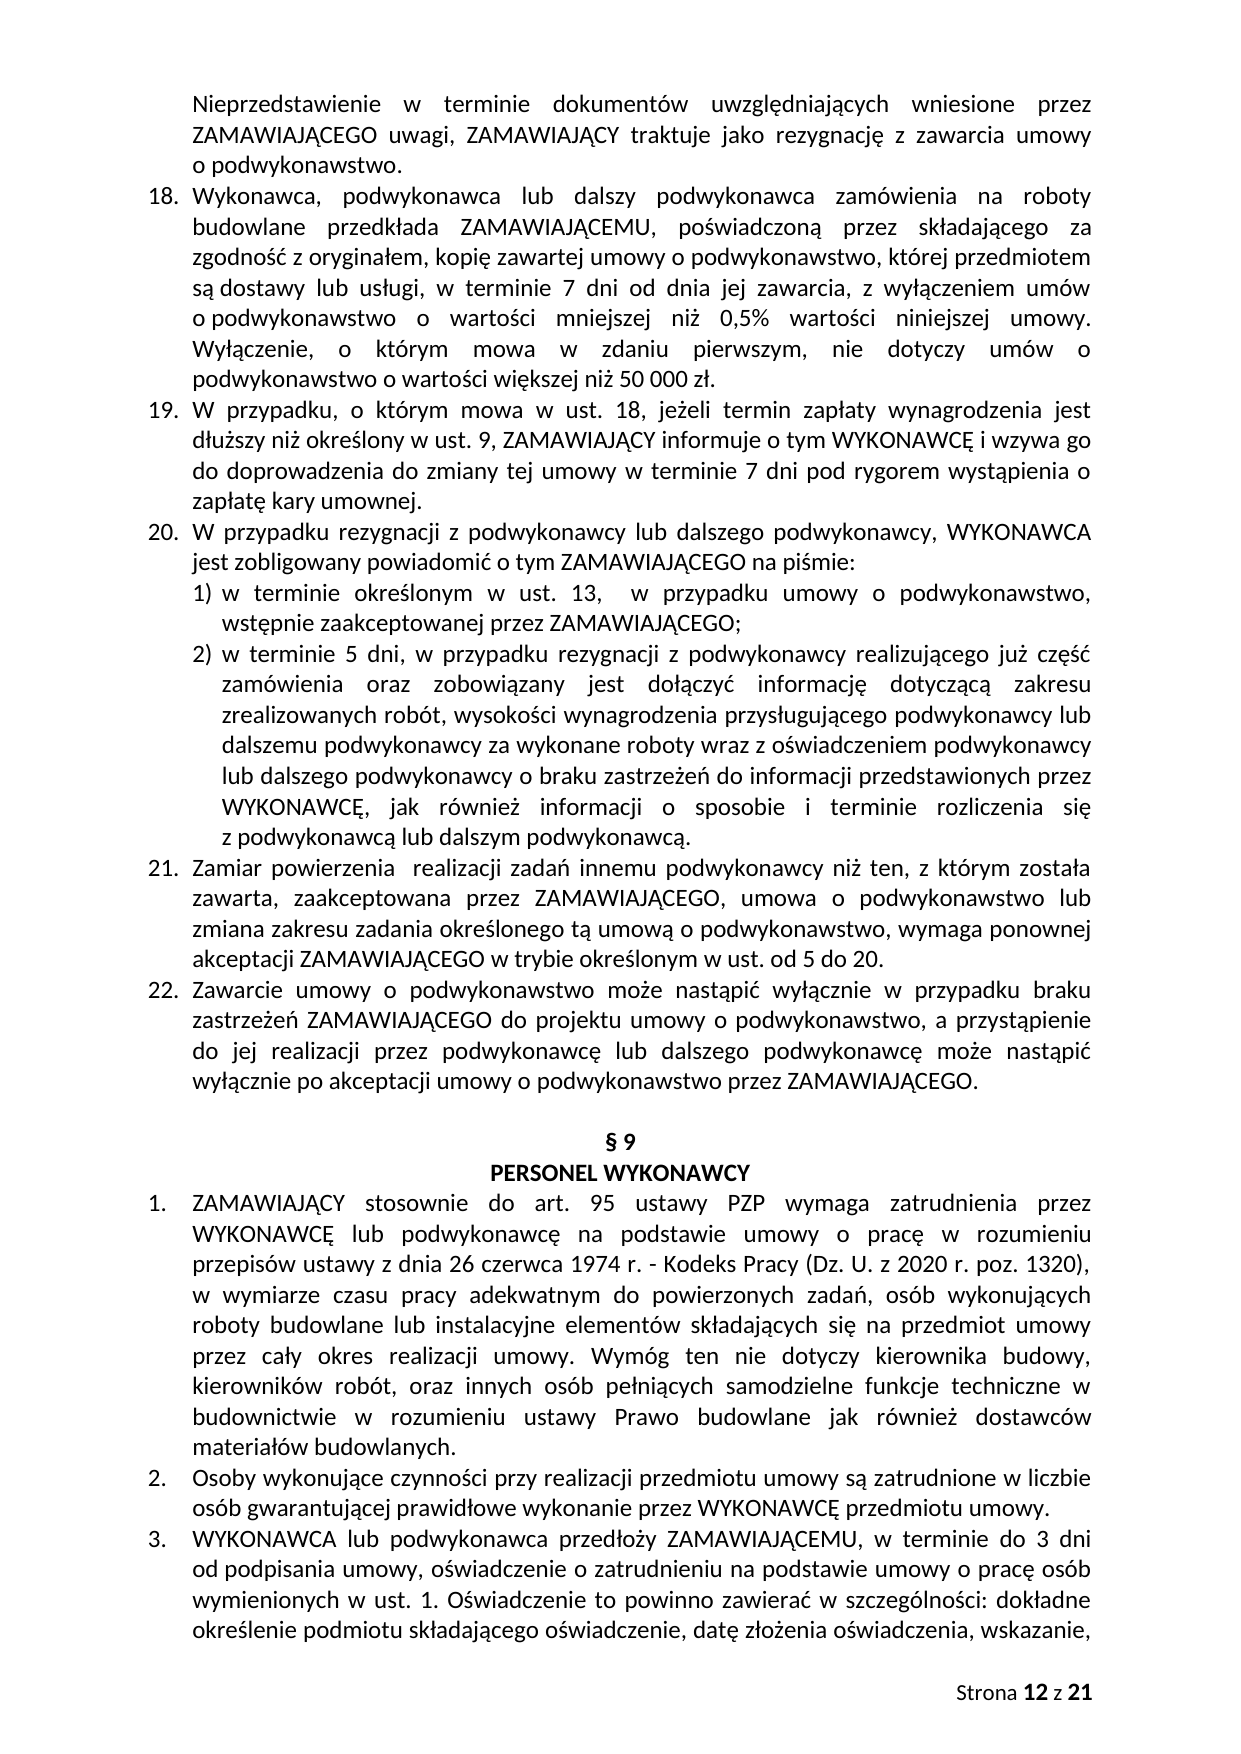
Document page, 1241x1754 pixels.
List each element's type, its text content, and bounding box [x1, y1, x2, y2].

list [148, 89, 1092, 180]
list ZAMAWIAJĄCY stosownie do art. 95 ustawy PZP wymaga zatrudnienia przez WYKONAWCĘ lub podwykonawcę na podstawie umowy o pracę w rozumieniu przepisów ustawy z dnia 26 czerwca 1974 r. - Kodeks Pracy (Dz. U. z 2020 r. poz. 1320), w wymiarze czasu pracy adekwatnym do powierzonych zadań, osób wykonujących roboty budowlane lub instalacyjne elementów składających się na przedmiot umowy przez cały okres realizacji umowy. Wymóg ten nie dotyczy kierownika budowy, kierowników robót, oraz innych osób pełniących samodzielne funkcje techniczne w budownictwie w rozumieniu ustawy Prawo budowlane jak również dostawców materiałów budowlanych. [148, 1187, 1092, 1462]
text § 9 [148, 1126, 1092, 1157]
list Osoby wykonujące czynności przy realizacji przedmiotu umowy są zatrudnione w liczbie osób gwarantującej prawidłowe wykonanie przez WYKONAWCĘ przedmiotu umowy. [148, 1462, 1092, 1523]
text PERSONEL WYKONAWCY [148, 1157, 1092, 1187]
list Zawarcie umowy o podwykonawstwo może nastąpić wyłącznie w przypadku braku zastrzeżeń ZAMAWIAJĄCEGO do projektu umowy o podwykonawstwo, a przystąpienie do jej realizacji przez podwykonawcę lub dalszego podwykonawcę może nastąpić wyłącznie po akceptacji umowy o podwykonawstwo przez ZAMAWIAJĄCEGO. [148, 974, 1092, 1096]
list W przypadku, o którym mowa w ust. 18, jeżeli termin zapłaty wynagrodzenia jest dłuższy niż określony w ust. 9, ZAMAWIAJĄCY informuje o tym WYKONAWCĘ i wzywa go do doprowadzenia do zmiany tej umowy w terminie 7 dni pod rygorem wystąpienia o zapłatę kary umownej. [148, 394, 1092, 516]
list Wykonawca, podwykonawca lub dalszy podwykonawca zamówienia na roboty budowlane przedkłada ZAMAWIAJĄCEMU, poświadczoną przez składającego za zgodność z oryginałem, kopię zawartej umowy o podwykonawstwo, której przedmiotem są dostawy lub usługi, w terminie 7 dni od dnia jej zawarcia, z wyłączeniem umów o podwykonawstwo o wartości mniejszej niż 0,5% wartości niniejszej umowy. Wyłączenie, o którym mowa w zdaniu pierwszym, nie dotyczy umów o podwykonawstwo o wartości większej niż 50 000 zł. [148, 180, 1092, 394]
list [148, 1523, 1092, 1645]
list Zamiar powierzenia realizacji zadań innemu podwykonawcy niż ten, z którym została zawarta, zaakceptowana przez ZAMAWIAJĄCEGO, umowa o podwykonawstwo lub zmiana zakresu zadania określonego tą umową o podwykonawstwo, wymaga ponownej akceptacji ZAMAWIAJĄCEGO w trybie określonym w ust. od 5 do 20. [148, 852, 1092, 974]
list w terminie 5 dni, w przypadku rezygnacji z podwykonawcy realizującego już część zamówienia oraz zobowiązany jest dołączyć informację dotyczącą zakresu zrealizowanych robót, wysokości wynagrodzenia przysługującego podwykonawcy lub dalszemu podwykonawcy za wykonane roboty wraz z oświadczeniem podwykonawcy lub dalszego podwykonawcy o braku zastrzeżeń do informacji przedstawionych przez WYKONAWCĘ, jak również informacji o sposobie i terminie rozliczenia się z podwykonawcą lub dalszym podwykonawcą. [192, 638, 1092, 852]
list W przypadku rezygnacji z podwykonawcy lub dalszego podwykonawcy, WYKONAWCA jest zobligowany powiadomić o tym ZAMAWIAJĄCEGO na piśmie: [148, 516, 1092, 577]
list w terminie określonym w ust. 13, w przypadku umowy o podwykonawstwo, wstępnie zaakceptowanej przez ZAMAWIAJĄCEGO; [192, 577, 1092, 638]
